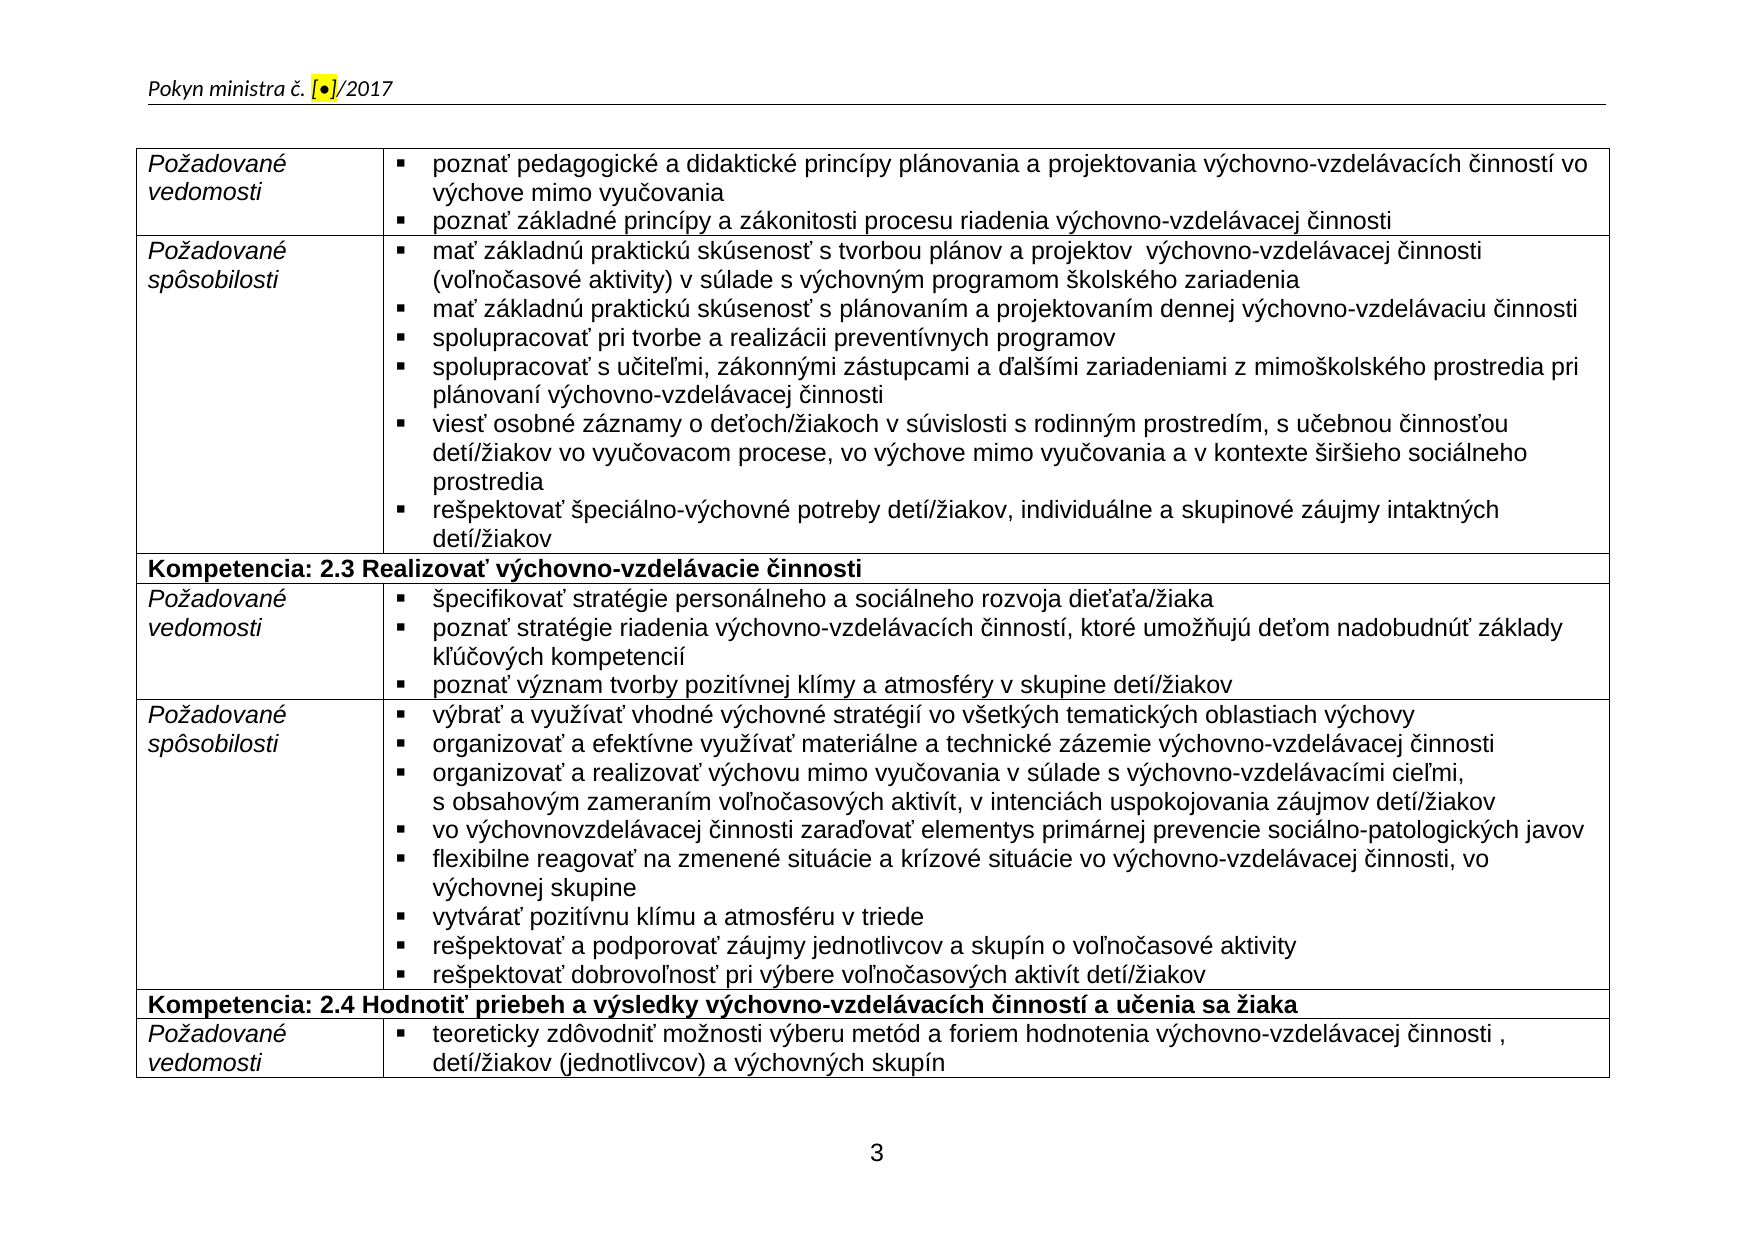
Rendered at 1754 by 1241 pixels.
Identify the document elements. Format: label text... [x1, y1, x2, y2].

table_cell Požadované spôsobilosti [137, 700, 383, 988]
table_cell mať základnú praktickú skúsenosť s tvorbou plánov a projektov výchovno-vzdelávacej činnosti (voľnočasové aktivity) v súlade s výchovným programom školského zariadenia mať základnú praktickú skúsenosť s plánovaním a projektovaním dennej výchovno-vzdelávaciu činnosti spolupracovať pri tvorbe a realizácii preventívnych programov spolupracovať s učiteľmi, zákonnými zástupcami a ďalšími zariadeniami z mimoškolského prostredia pri plánovaní výchovno-vzdelávacej činnosti viesť osobné záznamy o deťoch/žiakoch v súvislosti s rodinným prostredím, s učebnou činnosťou detí/žiakov vo vyučovacom procese, vo výchove mimo vyučovania a v kontexte širšieho sociálneho prostredia rešpektovať špeciálno-výchovné potreby detí/žiakov, individuálne a skupinové záujmy intaktných detí/žiakov [384, 236, 1609, 553]
table_cell Požadované spôsobilosti [137, 236, 383, 553]
table_cell Požadované vedomosti [137, 584, 383, 699]
table_cell Požadované vedomosti [137, 149, 383, 235]
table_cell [137, 1019, 383, 1077]
table_cell Kompetencia: 2.3 Realizovať výchovno-vzdelávacie činnosti [137, 554, 1609, 583]
table_cell Kompetencia: 2.4 Hodnotiť priebeh a výsledky výchovno-vzdelávacích činností a učenia sa žiaka [137, 990, 1609, 1018]
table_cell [384, 1019, 1609, 1077]
table_cell výbrať a využívať vhodné výchovné stratégií vo všetkých tematických oblastiach výchovy organizovať a efektívne využívať materiálne a technické zázemie výchovno-vzdelávacej činnosti organizovať a realizovať výchovu mimo vyučovania v súlade s výchovno-vzdelávacími cieľmi, s obsahovým zameraním voľnočasových aktivít, v intenciách uspokojovania záujmov detí/žiakov vo výchovnovzdelávacej činnosti zaraďovať elementys primárnej prevencie sociálno-patologických javov flexibilne reagovať na zmenené situácie a krízové situácie vo výchovno-vzdelávacej činnosti, vo výchovnej skupine vytvárať pozitívnu klímu a atmosféru v triede rešpektovať a podporovať záujmy jednotlivcov a skupín o voľnočasové aktivity rešpektovať dobrovoľnosť pri výbere voľnočasových aktivít detí/žiakov [384, 700, 1609, 988]
table_cell poznať pedagogické a didaktické princípy plánovania a projektovania výchovno-vzdelávacích činností vo výchove mimo vyučovania poznať základné princípy a zákonitosti procesu riadenia výchovno-vzdelávacej činnosti [384, 149, 1609, 235]
table_cell špecifikovať stratégie personálneho a sociálneho rozvoja dieťaťa/žiaka poznať stratégie riadenia výchovno-vzdelávacích činností, ktoré umožňujú deťom nadobudnúť základy kľúčových kompetencií poznať význam tvorby pozitívnej klímy a atmosféry v skupine detí/žiakov [384, 584, 1609, 699]
